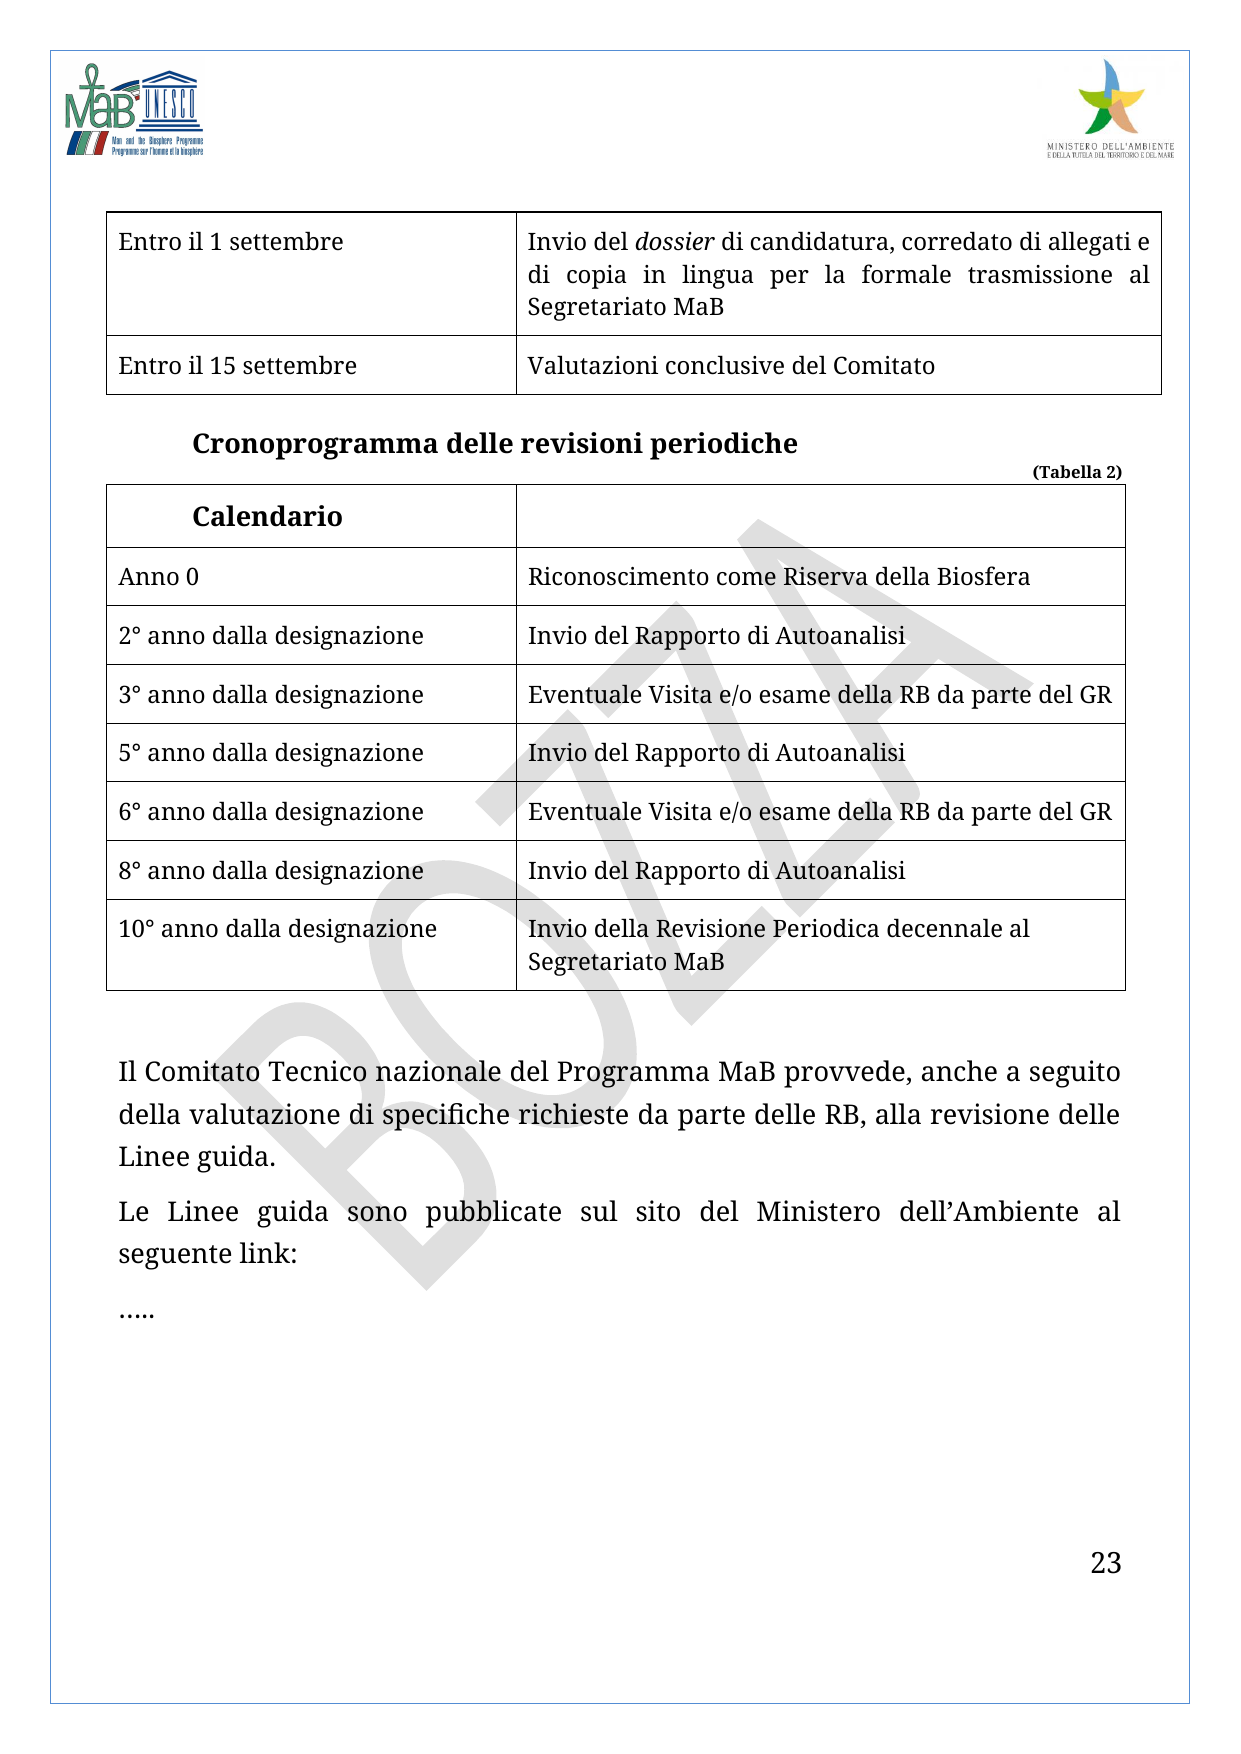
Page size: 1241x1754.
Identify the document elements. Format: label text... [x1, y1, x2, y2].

table_cell Riconoscimento come Riserva della Biosfera [517, 548, 1125, 605]
table_cell Eventuale Visita e/o esame della RB da parte del GR [517, 665, 1125, 723]
text Cronoprogramma delle revisioni periodiche [192, 424, 1122, 461]
table_cell 3° anno dalla designazione [107, 665, 516, 723]
table_cell Invio del Rapporto di Autoanalisi [517, 841, 1125, 898]
table_cell Eventuale Visita e/o esame della RB da parte del GR [517, 782, 1125, 840]
text ….. [118, 1290, 1122, 1327]
table_cell Entro il 15 settembre [107, 336, 516, 394]
table_cell Valutazioni conclusive del Comitato [517, 336, 1161, 394]
text (Tabella 2) [118, 461, 1122, 484]
table_header Calendario [107, 485, 516, 547]
table_cell 2° anno dalla designazione [107, 606, 516, 664]
table_cell Invio del Rapporto di Autoanalisi [517, 606, 1125, 664]
text Le Linee guida sono pubblicate sul sito del Ministero dell’Ambiente al seguente link: [118, 1192, 1122, 1272]
table_cell Anno 0 [107, 548, 516, 605]
table_cell Invio del dossier di candidatura, corredato di allegati e di copia in lingua per la formale trasmissione al Segretariato MaB [517, 213, 1161, 335]
picture [1037, 55, 1184, 160]
picture [58, 56, 205, 160]
table_cell Entro il 1 settembre [107, 213, 516, 335]
table_cell 5° anno dalla designazione [107, 724, 516, 781]
text Il Comitato Tecnico nazionale del Programma MaB provvede, anche a seguito della valutazione di specifiche richieste da parte delle RB, alla revisione delle Linee guida. [118, 1053, 1122, 1174]
table_cell Invio della Revisione Periodica decennale al Segretariato MaB [517, 900, 1125, 990]
table_cell 10° anno dalla designazione [107, 900, 516, 990]
table_cell 8° anno dalla designazione [107, 841, 516, 898]
table_cell 6° anno dalla designazione [107, 782, 516, 840]
table_header [517, 485, 1125, 547]
table_cell Invio del Rapporto di Autoanalisi [517, 724, 1125, 781]
